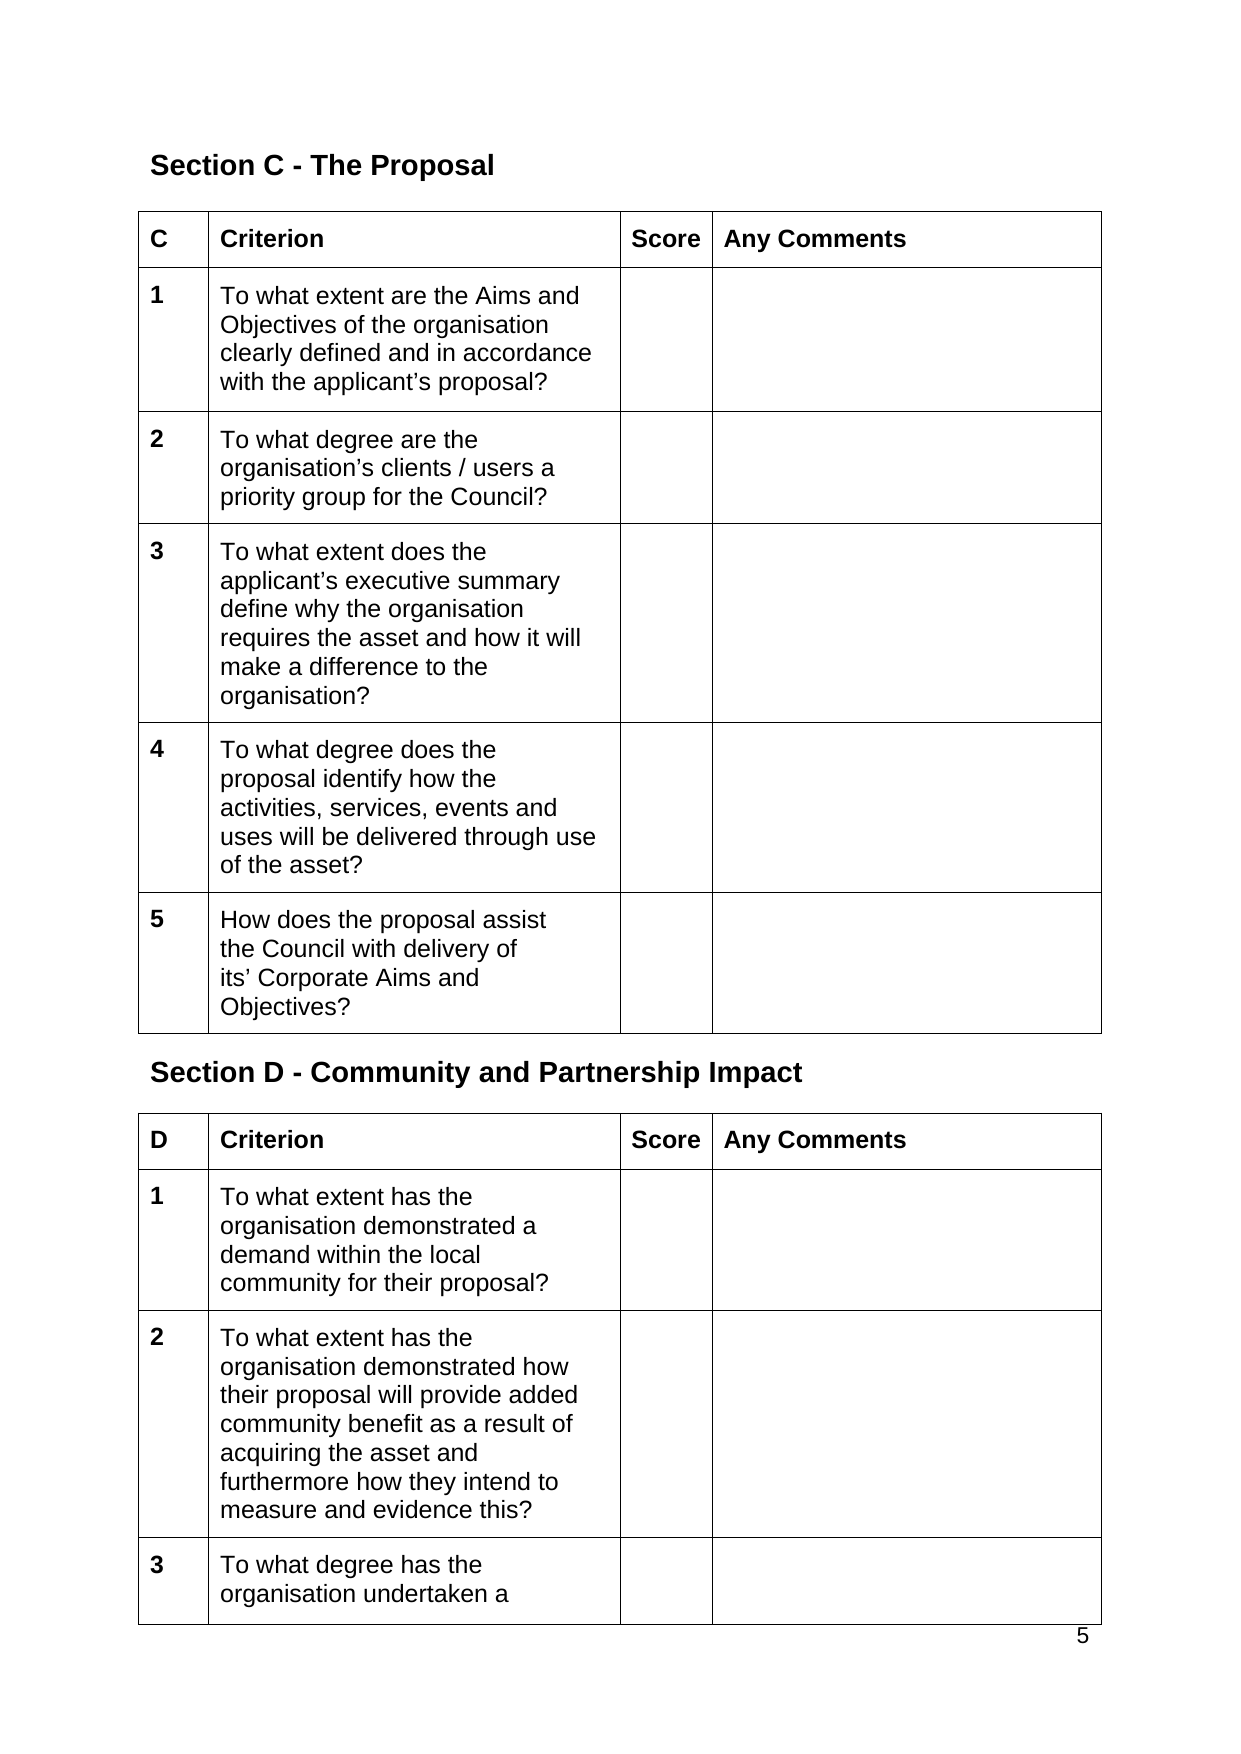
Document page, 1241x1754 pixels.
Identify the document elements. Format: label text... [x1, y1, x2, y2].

table_cell 3 [139, 1538, 208, 1624]
table_header C [139, 212, 208, 267]
text Section D - Community and Partnership Impact [150, 1055, 1113, 1088]
table_cell [713, 524, 1101, 722]
table_cell [713, 412, 1101, 523]
table_cell 1 [139, 268, 208, 411]
table_cell [713, 1538, 1101, 1624]
table_header Score [621, 1114, 712, 1169]
table_cell To what degree are the organisation’s clients / users a priority group for the Council? [209, 412, 620, 523]
table_header Any Comments [713, 1114, 1101, 1169]
table_cell [621, 1170, 712, 1310]
table_cell 4 [139, 723, 208, 892]
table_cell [209, 1538, 620, 1624]
table_cell To what extent has the organisation demonstrated how their proposal will provide added community benefit as a result of acquiring the asset and furthermore how they intend to measure and evidence this? [209, 1311, 620, 1537]
table_cell [713, 1170, 1101, 1310]
table_cell How does the proposal assist the Council with delivery of its’ Corporate Aims and Objectives? [209, 893, 620, 1033]
table_cell [621, 268, 712, 411]
table_cell 5 [139, 893, 208, 1033]
table_cell [713, 893, 1101, 1033]
table_cell [621, 412, 712, 523]
subtitle Section C - The Proposal [150, 148, 829, 181]
table_cell To what degree does the proposal identify how the activities, services, events and uses will be delivered through use of the asset? [209, 723, 620, 892]
table_header Criterion [209, 212, 620, 267]
table_cell 2 [139, 1311, 208, 1537]
table_header Criterion [209, 1114, 620, 1169]
table_cell [621, 1538, 712, 1624]
table_cell [621, 893, 712, 1033]
table_header Score [621, 212, 712, 267]
table_cell [713, 1311, 1101, 1537]
table_header Any Comments [713, 212, 1101, 267]
table_cell [621, 1311, 712, 1537]
table_cell [621, 723, 712, 892]
table_cell 3 [139, 524, 208, 722]
table_cell To what extent has the organisation demonstrated a demand within the local community for their proposal? [209, 1170, 620, 1310]
table_cell 2 [139, 412, 208, 523]
table_cell To what extent are the Aims and Objectives of the organisation clearly defined and in accordance with the applicant’s proposal? [209, 268, 620, 411]
table_header D [139, 1114, 208, 1169]
table_cell To what extent does the applicant’s executive summary define why the organisation requires the asset and how it will make a difference to the organisation? [209, 524, 620, 722]
table_cell [713, 723, 1101, 892]
table_cell [713, 268, 1101, 411]
table_cell [621, 524, 712, 722]
table_cell 1 [139, 1170, 208, 1310]
